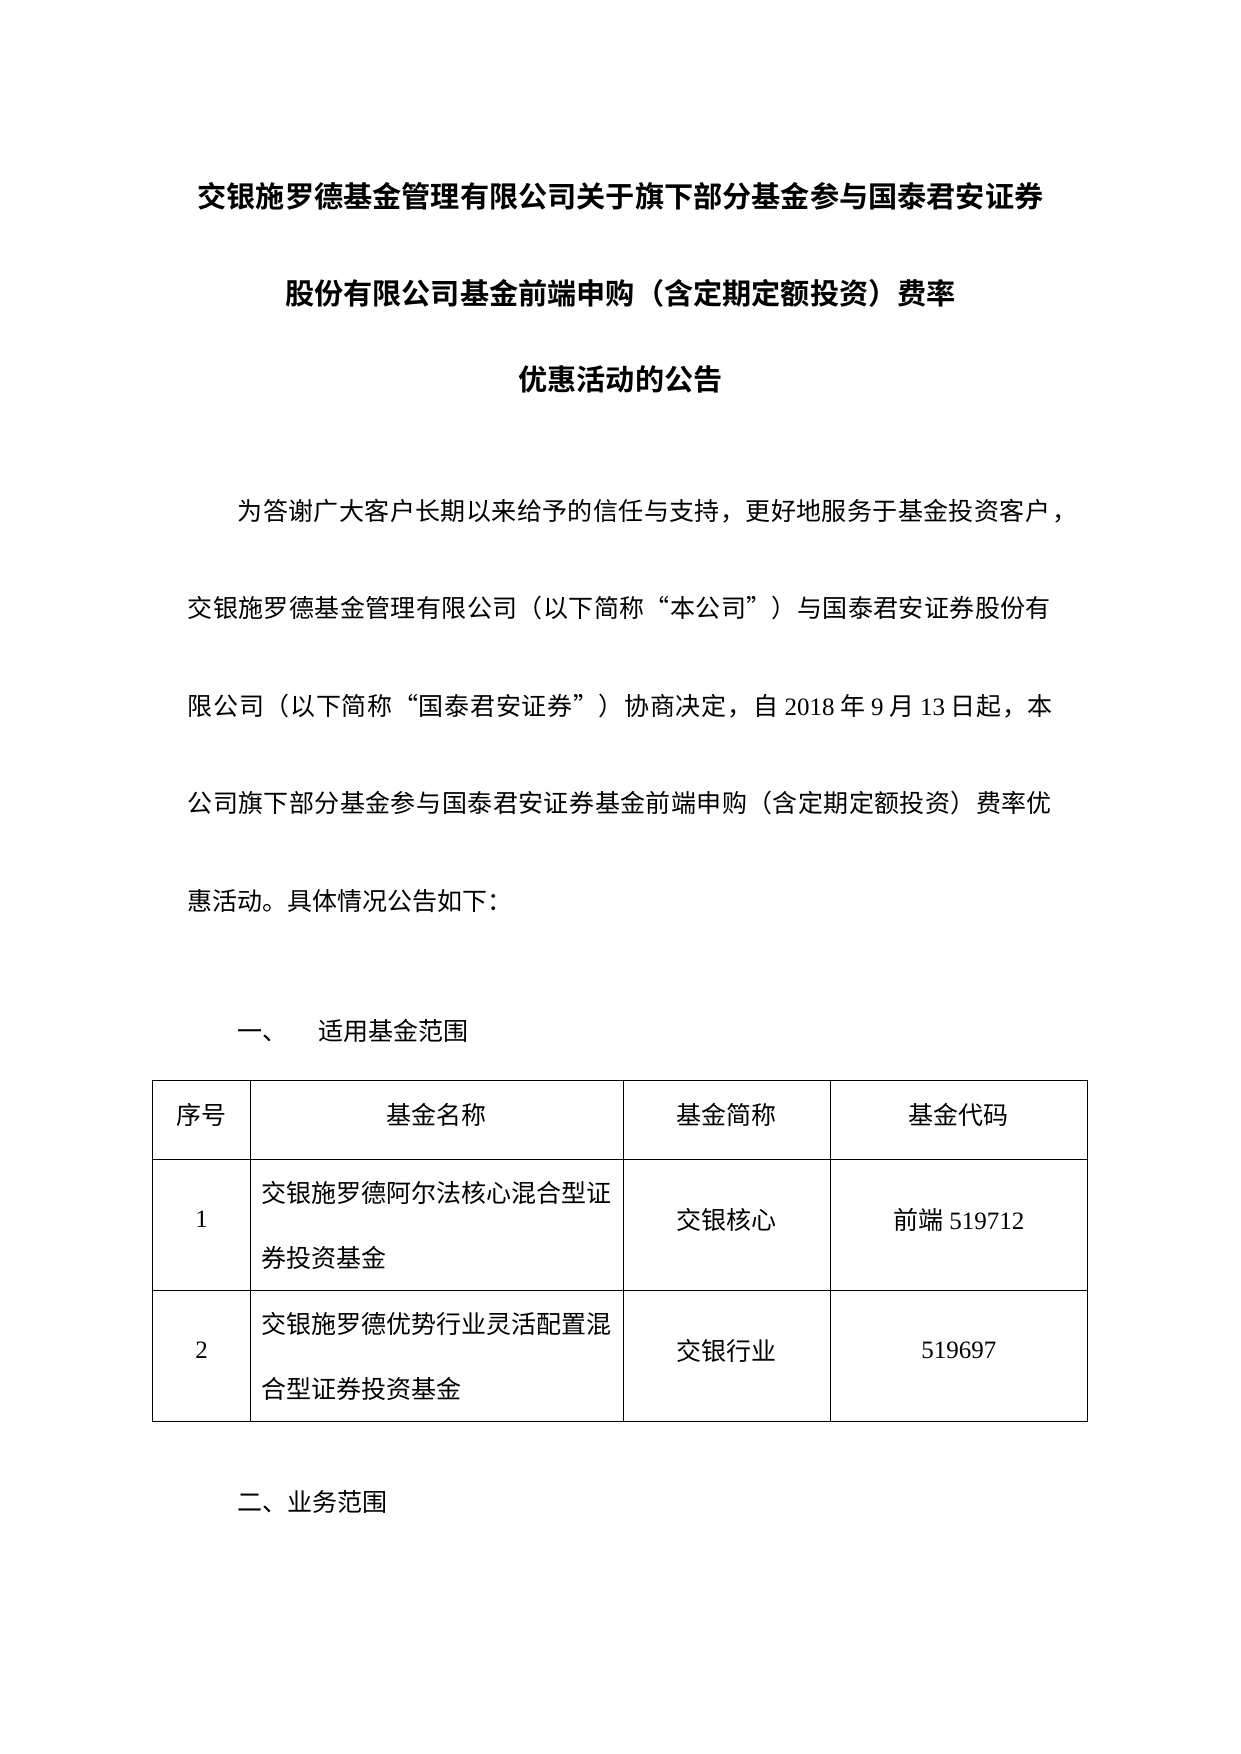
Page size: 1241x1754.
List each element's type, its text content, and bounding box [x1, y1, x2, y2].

table_cell 2 [153, 1291, 250, 1421]
text 交银施罗德基金管理有限公司关于旗下部分基金参与国泰君安证券股份有限公司基金前端申购（含定期定额投资）费率 [187, 162, 1053, 324]
text 二、业务范围 [187, 1468, 1053, 1533]
table_cell 交银施罗德阿尔法核心混合型证券投资基金 [251, 1160, 623, 1289]
table_header 基金代码 [831, 1081, 1087, 1158]
table_cell 交银施罗德优势行业灵活配置混合型证券投资基金 [251, 1291, 623, 1421]
table_cell 前端 519712 [831, 1160, 1087, 1289]
table_cell 519697 [831, 1291, 1087, 1421]
text 为答谢广大客户长期以来给予的信任与支持，更好地服务于基金投资客户，交银施罗德基金管理有限公司（以下简称“本公司”）与国泰君安证券股份有限公司（以下简称“国泰君安证券”）协商决定，自2018年9月13日起，本公司旗下部分基金参与国泰君安证券基金前端申购（含定期定额投资）费率优惠活动。具体情况公告如下： [187, 477, 1053, 932]
table_cell 交银行业 [624, 1291, 830, 1421]
table_header 基金简称 [624, 1081, 830, 1158]
text 优惠活动的公告 [187, 346, 1053, 411]
list 适用基金范围 [237, 997, 1053, 1062]
table_cell 1 [153, 1160, 250, 1289]
table_header 基金名称 [251, 1081, 623, 1158]
table_cell 交银核心 [624, 1160, 830, 1289]
table_header 序号 [153, 1081, 250, 1158]
